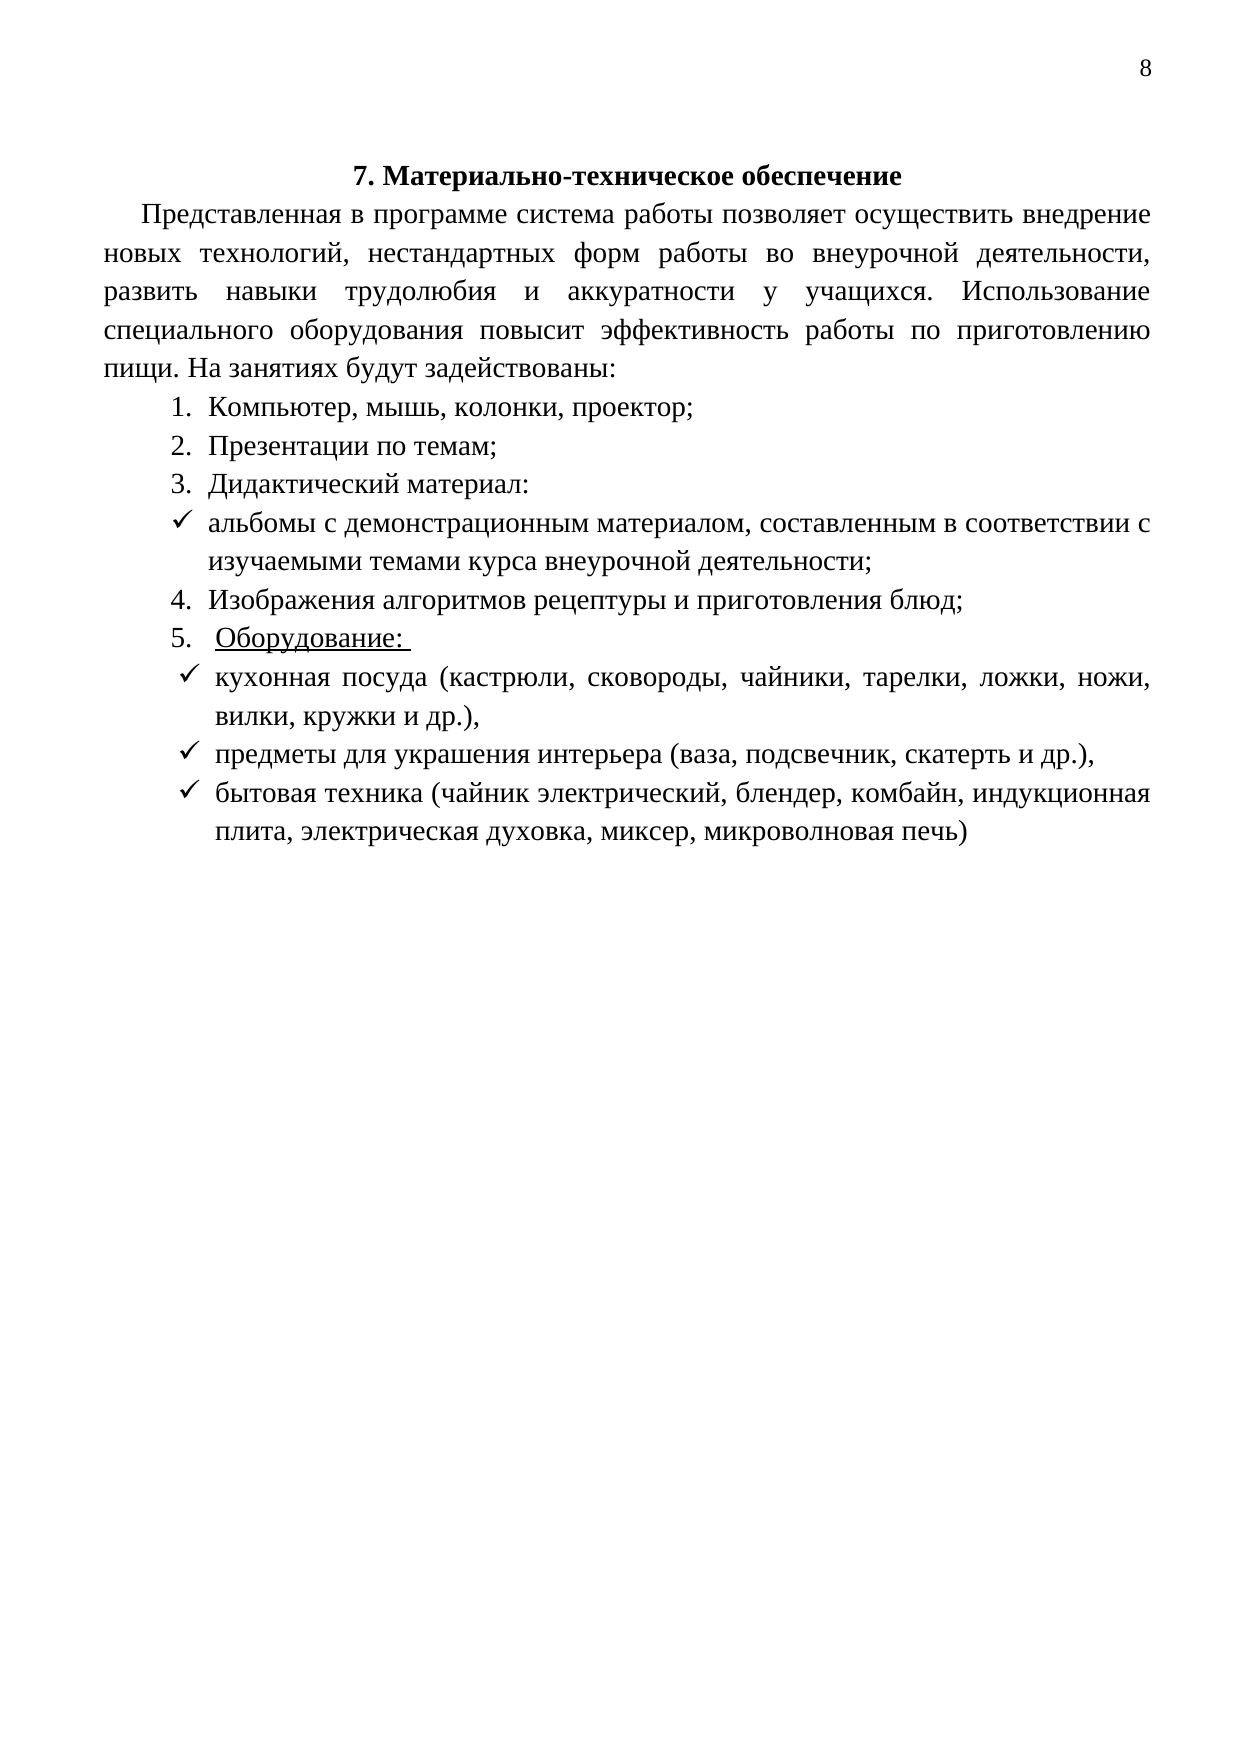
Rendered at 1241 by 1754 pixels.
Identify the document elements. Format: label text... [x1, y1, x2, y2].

list Дидактический материал: [170, 466, 1152, 500]
list Оборудование: [170, 620, 1152, 654]
list бытовая техника (чайник электрический, блендер, комбайн, индукционная плита, электрическая духовка, миксер, микроволновая печь) [177, 775, 1152, 847]
text Представленная в программе система работы позволяет осуществить внедрение новых технологий, нестандартных форм работы во внеурочной деятельности, развить навыки трудолюбия и аккуратности у учащихся. Использование специального оборудования повысит эффективность работы по приготовлению пищи. На занятиях будут задействованы: [103, 196, 1152, 384]
list Презентации по темам; [170, 428, 1152, 461]
list альбомы с демонстрационным материалом, составленным в соответствии с изучаемыми темами курса внеурочной деятельности; [170, 505, 1152, 577]
list Материально-техническое обеспечение [103, 158, 1152, 191]
list Компьютер, мышь, колонки, проектор; [170, 389, 1152, 423]
list предметы для украшения интерьера (ваза, подсвечник, скатерть и др.), [177, 736, 1152, 770]
list Изображения алгоритмов рецептуры и приготовления блюд; [170, 582, 1152, 615]
list кухонная посуда (кастрюли, сковороды, чайники, тарелки, ложки, ножи, вилки, кружки и др.), [177, 659, 1152, 731]
